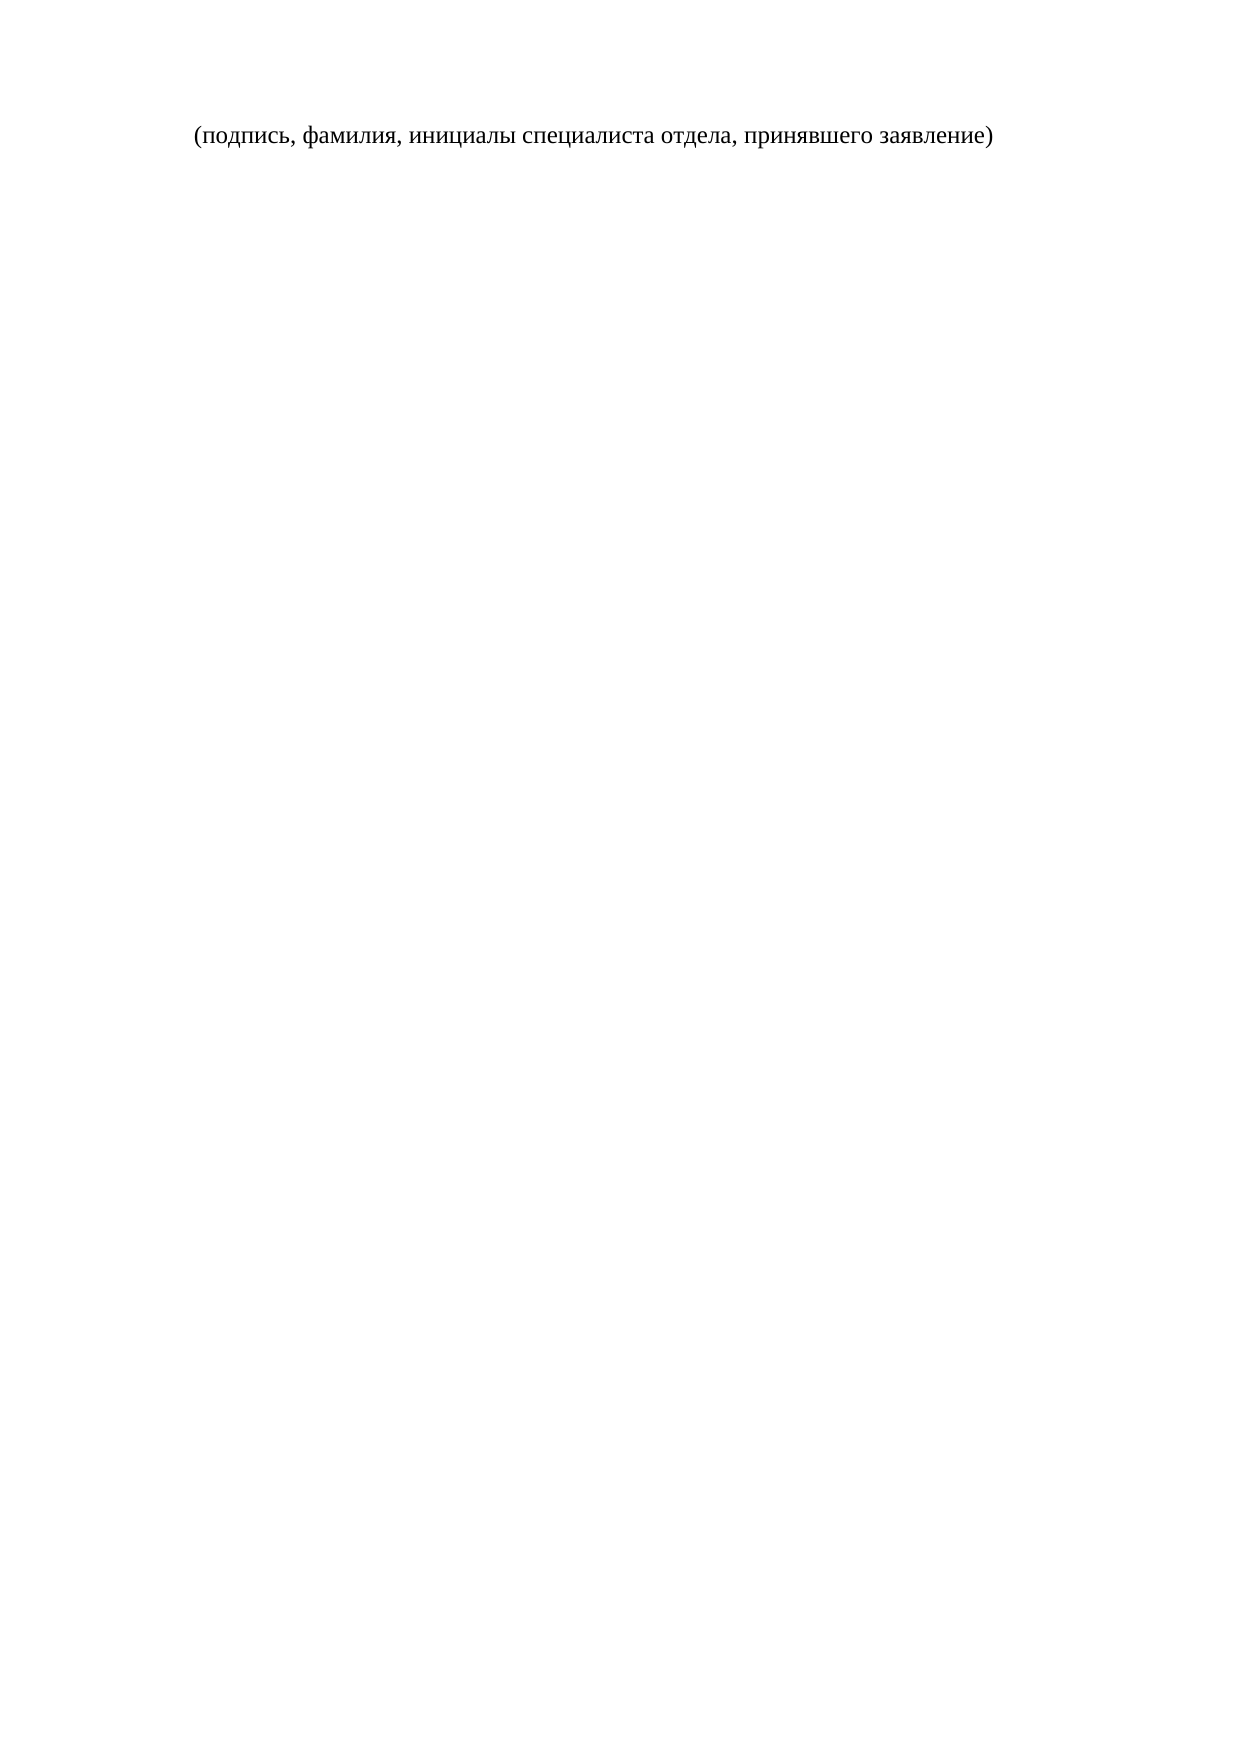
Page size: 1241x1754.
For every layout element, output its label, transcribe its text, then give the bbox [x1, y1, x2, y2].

text (подпись, фамилия, инициалы специалиста отдела, принявшего заявление) [119, 123, 1138, 148]
